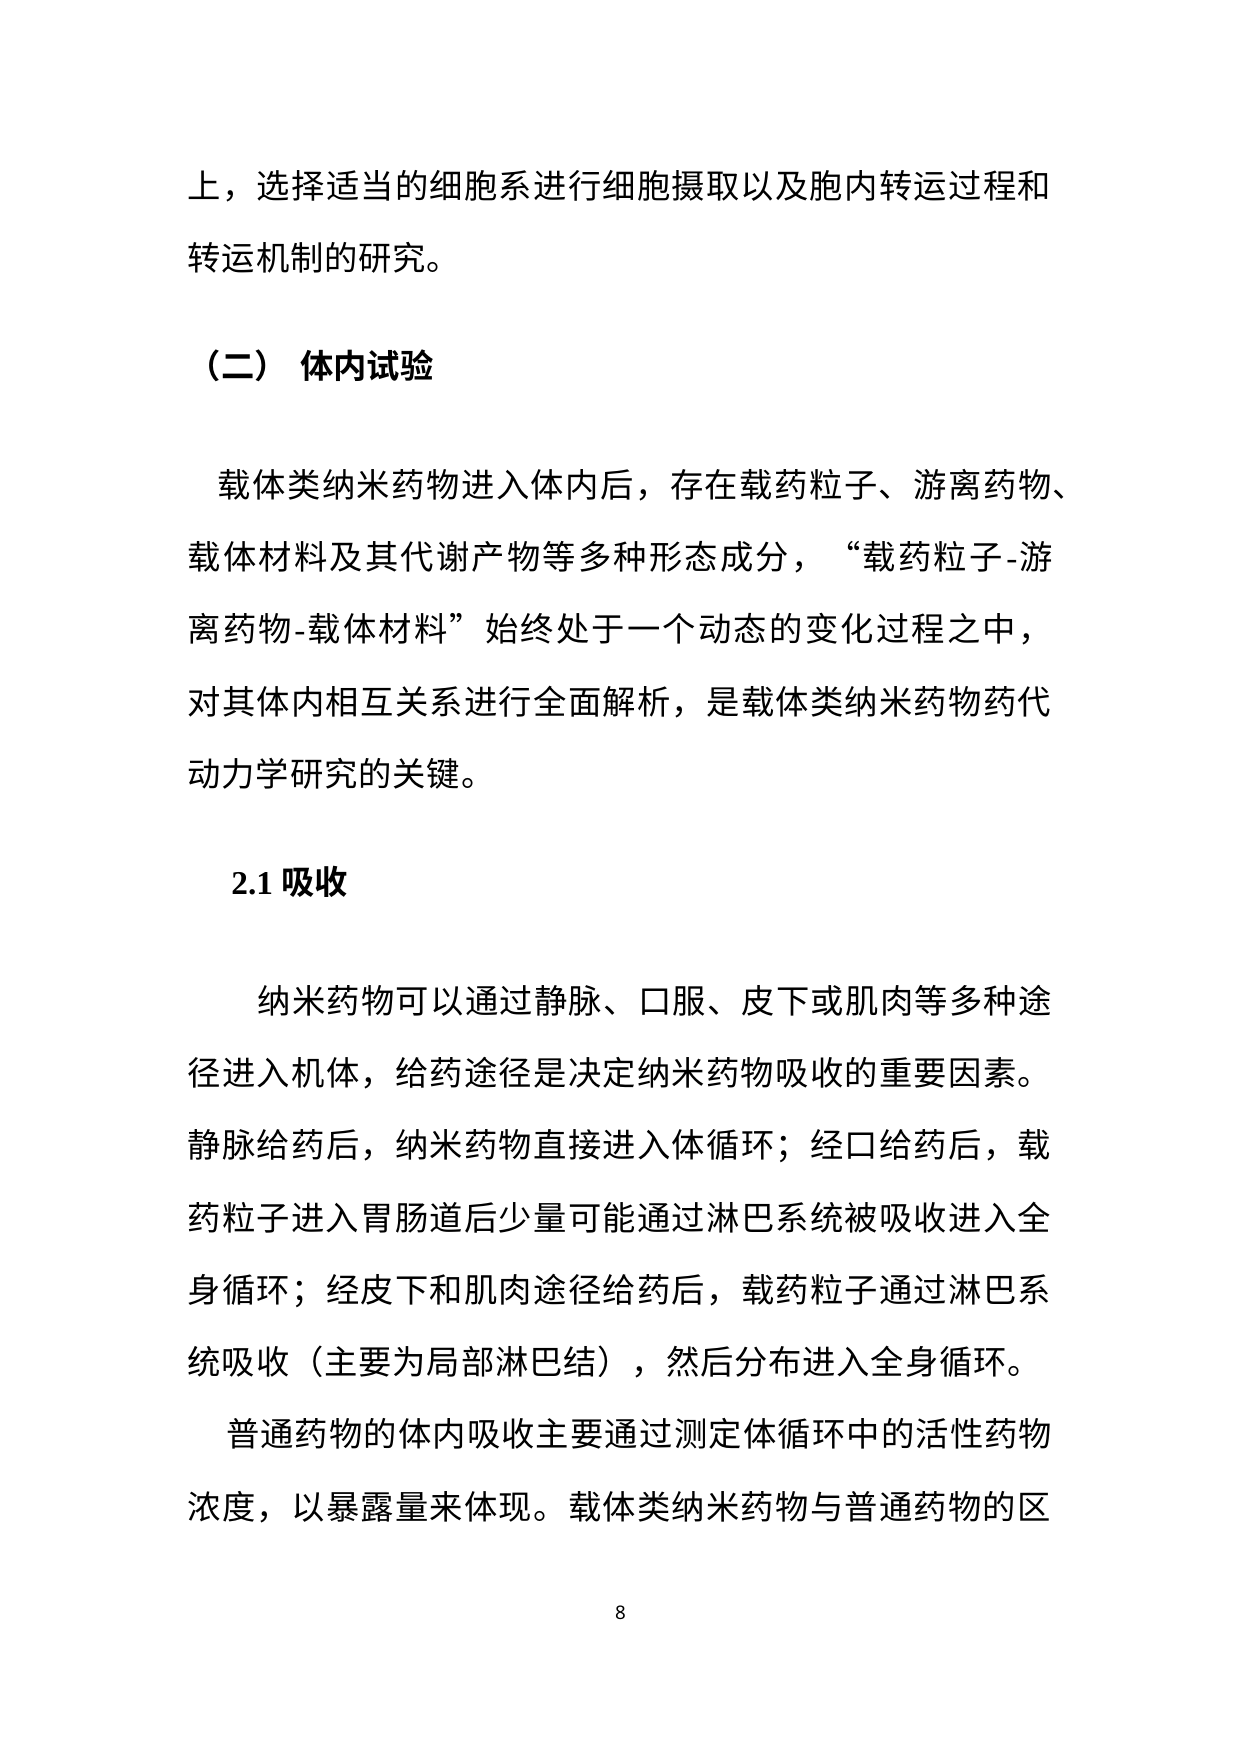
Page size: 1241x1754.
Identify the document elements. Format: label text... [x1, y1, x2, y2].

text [187, 1408, 1053, 1529]
subtitle 体内试验 [187, 331, 1053, 396]
subtitle 2.1 吸收 [187, 847, 1053, 912]
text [187, 160, 1053, 280]
text 载体类纳米药物进入体内后，存在载药粒子、游离药物、载体材料及其代谢产物等多种形态成分，“载药粒子-游离药物-载体材料”始终处于一个动态的变化过程之中，对其体内相互关系进行全面解析，是载体类纳米药物药代动力学研究的关键。 [187, 459, 1053, 796]
text 纳米药物可以通过静脉、口服、皮下或肌肉等多种途径进入机体，给药途径是决定纳米药物吸收的重要因素。静脉给药后，纳米药物直接进入体循环；经口给药后，载药粒子进入胃肠道后少量可能通过淋巴系统被吸收进入全身循环；经皮下和肌肉途径给药后，载药粒子通过淋巴系统吸收（主要为局部淋巴结），然后分布进入全身循环。 [187, 974, 1053, 1384]
